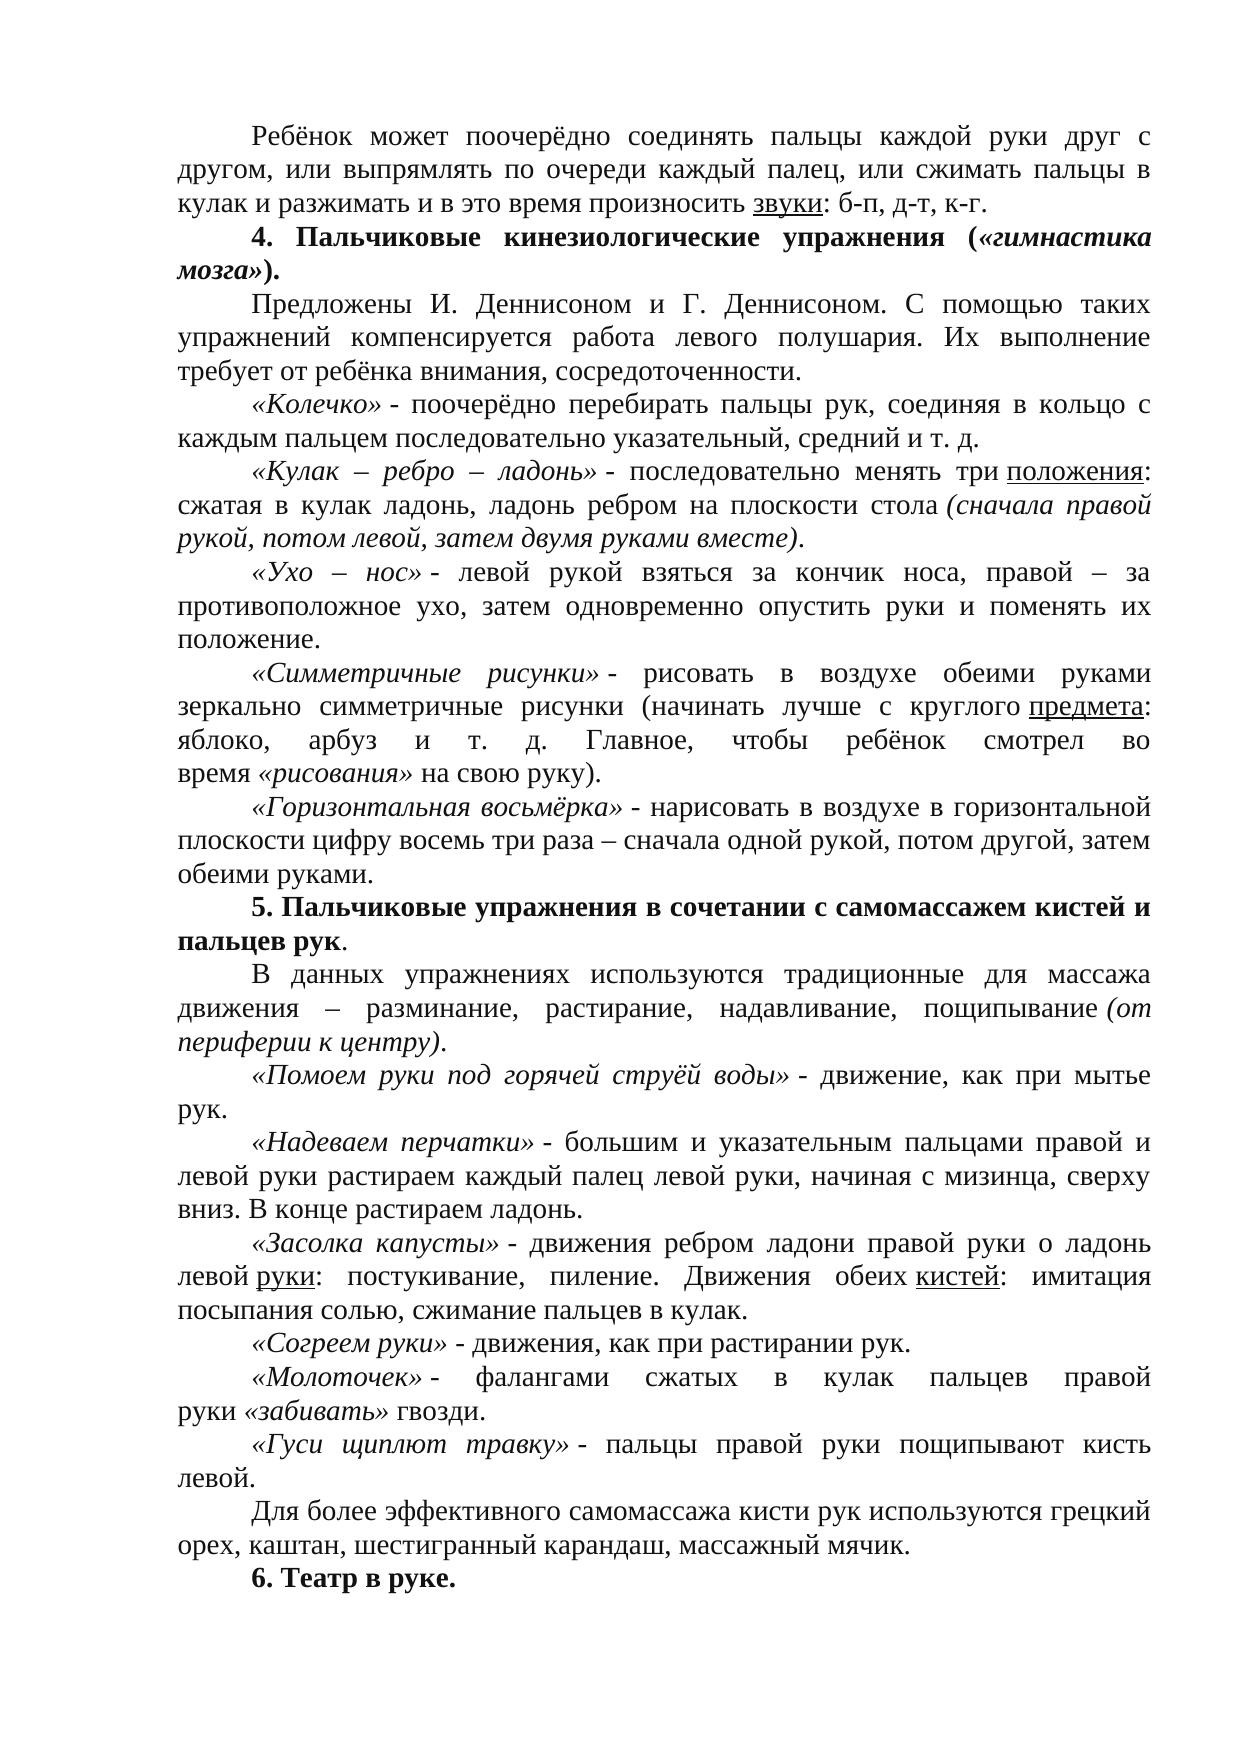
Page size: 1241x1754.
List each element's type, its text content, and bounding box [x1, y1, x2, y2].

text В данных упражнениях используются традиционные для массажа движения – разминание, растирание, надавливание, пощипывание (от периферии к центру). [177, 957, 1152, 1057]
text «Кулак – ребро – ладонь» - последовательно менять три положения: сжатая в кулак ладонь, ладонь ребром на плоскости стола (сначала правой рукой, потом левой, затем двумя руками вместе). [177, 453, 1152, 554]
text 6. Театр в руке. [177, 1560, 1152, 1594]
text «Согреем руки» - движения, как при растирании рук. [177, 1326, 1152, 1359]
text «Гуси щиплют травку» - пальцы правой руки пощипывают кисть левой. [177, 1426, 1152, 1493]
text «Надеваем перчатки» - большим и указательным пальцами правой и левой руки растираем каждый палец левой руки, начиная с мизинца, сверху вниз. В конце растираем ладонь. [177, 1124, 1152, 1225]
text «Молоточек» - фалангами сжатых в кулак пальцев правой руки «забивать» гвозди. [177, 1359, 1152, 1426]
text «Горизонтальная восьмёрка» - нарисовать в воздухе в горизонтальной плоскости цифру восемь три раза – сначала одной рукой, потом другой, затем обеими руками. [177, 789, 1152, 889]
text «Засолка капусты» - движения ребром ладони правой руки о ладонь левой руки: постукивание, пиление. Движения обеих кистей: имитация посыпания солью, сжимание пальцев в кулак. [177, 1225, 1152, 1326]
text Предложены И. Деннисоном и Г. Деннисоном. С помощью таких упражнений компенсируется работа левого полушария. Их выполнение требует от ребёнка внимания, сосредоточенности. [177, 286, 1152, 386]
text 4. Пальчиковые кинезиологические упражнения («гимнастика мозга»). [177, 219, 1152, 286]
text «Колечко» - поочерёдно перебирать пальцы рук, соединяя в кольцо с каждым пальцем последовательно указательный, средний и т. д. [177, 386, 1152, 453]
text Для более эффективного самомассажа кисти рук используются грецкий орех, каштан, шестигранный карандаш, массажный мячик. [177, 1493, 1152, 1560]
text 5. Пальчиковые упражнения в сочетании с самомассажем кистей и пальцев рук. [177, 889, 1152, 957]
text Ребёнок может поочерёдно соединять пальцы каждой руки друг с другом, или выпрямлять по очереди каждый палец, или сжимать пальцы в кулак и разжимать и в это время произносить звуки: б-п, д-т, к-г. [177, 118, 1152, 219]
text «Помоем руки под горячей струёй воды» - движение, как при мытье рук. [177, 1057, 1152, 1124]
text «Ухо – нос» - левой рукой взяться за кончик носа, правой – за противоположное ухо, затем одновременно опустить руки и поменять их положение. [177, 554, 1152, 655]
text «Симметричные рисунки» - рисовать в воздухе обеими руками зеркально симметричные рисунки (начинать лучше с круглого предмета: яблоко, арбуз и т. д. Главное, чтобы ребёнок смотрел во время «рисования» на свою руку). [177, 655, 1152, 789]
